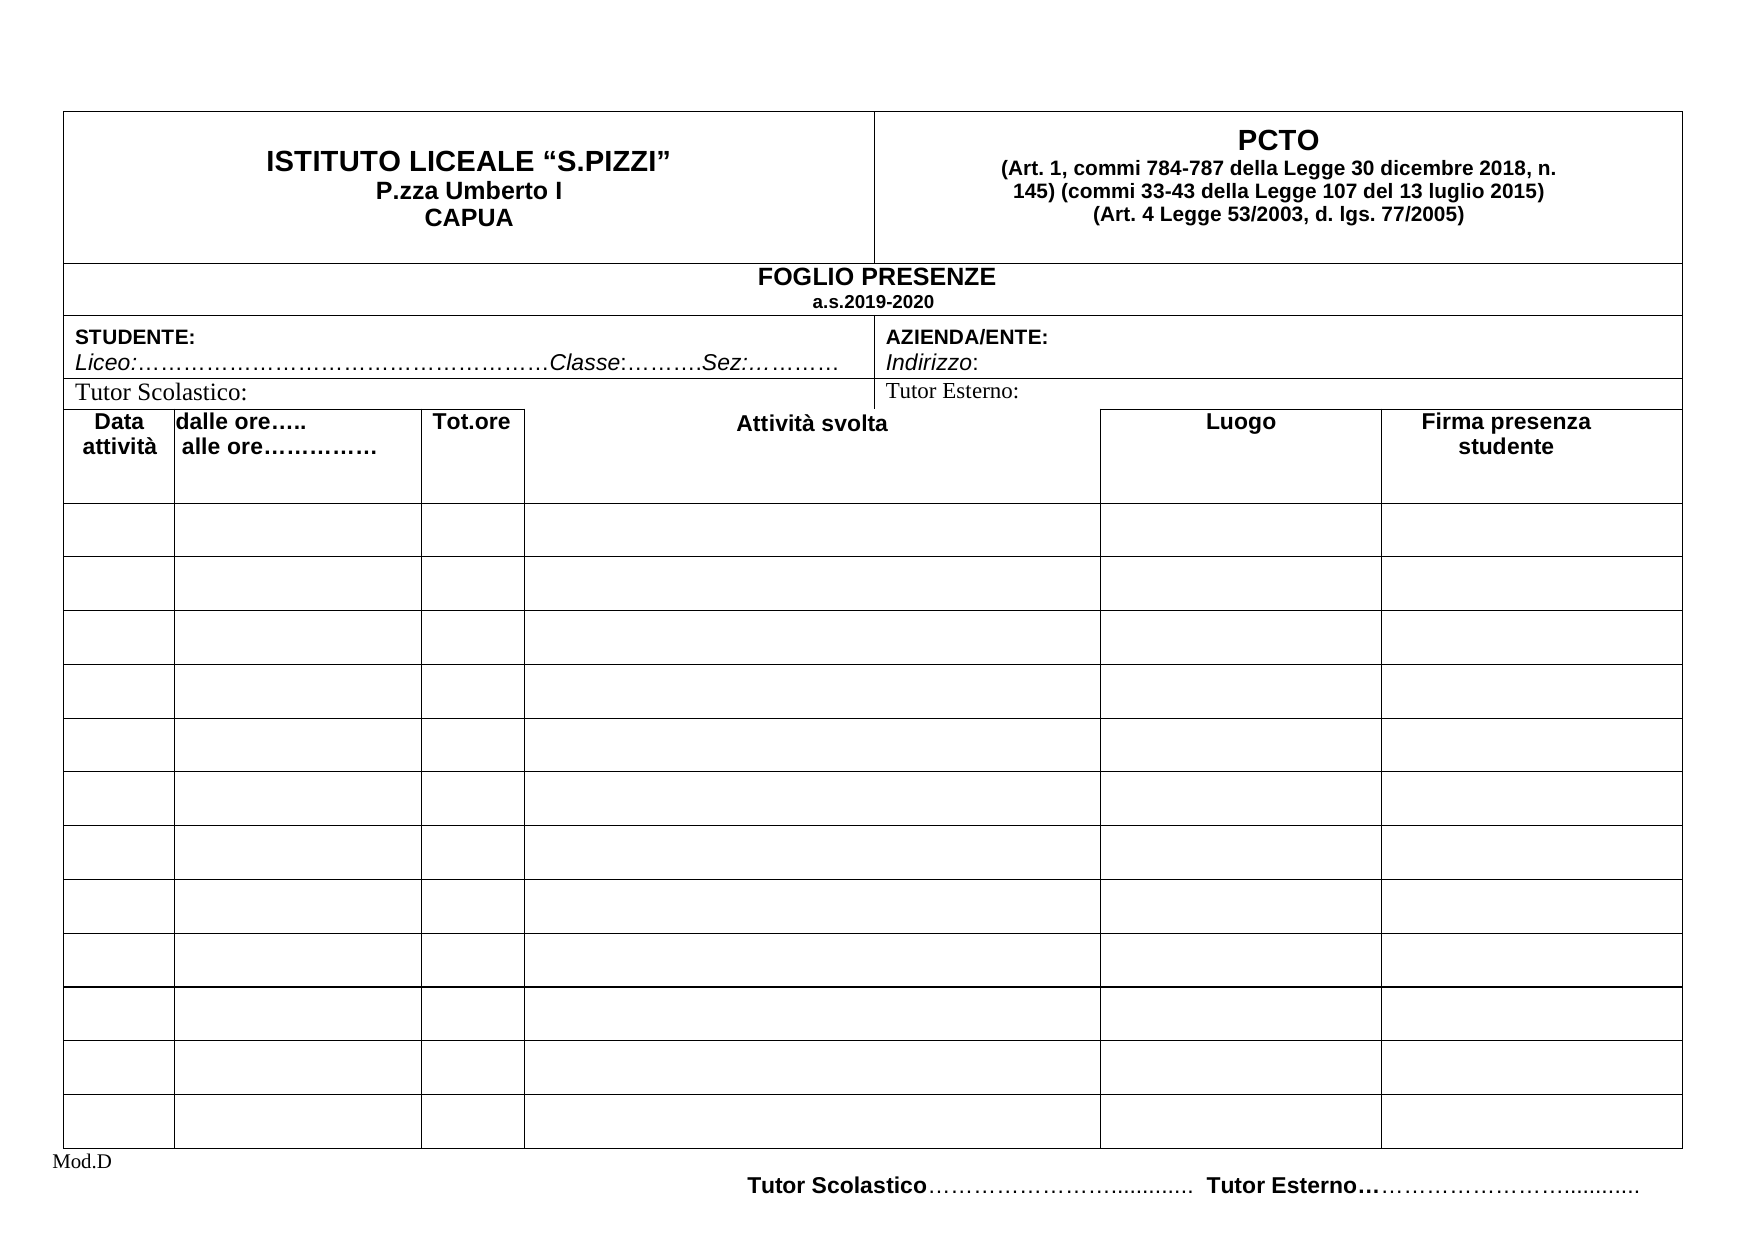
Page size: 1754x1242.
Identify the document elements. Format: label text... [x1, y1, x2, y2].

table_cell [422, 772, 524, 825]
table_cell [1382, 719, 1682, 771]
table_cell [422, 988, 524, 1040]
table_cell [1101, 611, 1381, 664]
table_cell [525, 1041, 1100, 1094]
table_cell [525, 1095, 1100, 1148]
table_cell [175, 772, 421, 825]
text Tutor Scolastico……………………............. Tutor Esterno………………………............ [52, 1174, 1659, 1199]
table_cell [64, 934, 174, 986]
table_cell [175, 880, 421, 932]
table_cell [422, 557, 524, 610]
table_cell [175, 719, 421, 771]
table_cell Tutor Scolastico: [64, 379, 874, 408]
table_cell FOGLIO PRESENZE a.s.2019-2020 [64, 264, 1682, 315]
table_cell [422, 665, 524, 717]
table_cell [1101, 557, 1381, 610]
table_cell [1101, 1095, 1381, 1148]
table_cell [422, 1095, 524, 1148]
table_cell [175, 557, 421, 610]
table_cell [1382, 504, 1682, 556]
table_cell [175, 611, 421, 664]
table_cell [525, 988, 1100, 1040]
table_cell [1382, 880, 1682, 932]
table_cell Firma presenza studente [1382, 410, 1682, 502]
table_cell [175, 1095, 421, 1148]
table_cell [175, 1041, 421, 1094]
table_cell [64, 504, 174, 556]
table_cell [175, 826, 421, 879]
table_cell [525, 665, 1100, 717]
text Mod.D [52, 1149, 1659, 1174]
table_cell [422, 611, 524, 664]
table_cell [1382, 557, 1682, 610]
table_cell [1101, 504, 1381, 556]
table_cell Tutor Esterno: [875, 379, 1682, 408]
table_cell [525, 772, 1100, 825]
table_cell [525, 826, 1100, 879]
table_cell [422, 880, 524, 932]
table_cell Tot.ore [422, 410, 524, 502]
table_cell AZIENDA/ENTE: Indirizzo: [875, 316, 1682, 378]
table_cell [422, 504, 524, 556]
table_cell [175, 665, 421, 717]
table_cell [422, 934, 524, 986]
table_cell [1382, 1041, 1682, 1094]
table_cell [1101, 934, 1381, 986]
table_cell [525, 504, 1100, 556]
table_cell [1382, 772, 1682, 825]
table_cell [1101, 988, 1381, 1040]
table_cell [64, 719, 174, 771]
table_cell [525, 880, 1100, 932]
table_cell [1382, 665, 1682, 717]
table_header PCTO (Art. 1, commi 784-787 della Legge 30 dicembre 2018, n. 145) (commi 33-43 della Legge 107 del 13 luglio 2015) (Art. 4 Legge 53/2003, d. lgs. 77/2005) [875, 112, 1682, 263]
table_cell [525, 611, 1100, 664]
table_cell [1101, 719, 1381, 771]
table_cell Luogo [1101, 410, 1381, 502]
table_cell [1382, 826, 1682, 879]
table_cell [525, 557, 1100, 610]
table_cell [1382, 988, 1682, 1040]
table_cell Data attività [64, 410, 174, 502]
table_cell [175, 988, 421, 1040]
table_cell Attività svolta [525, 409, 1100, 502]
table_cell [64, 988, 174, 1040]
table_cell [1382, 611, 1682, 664]
table_cell [1101, 665, 1381, 717]
table_cell [1101, 826, 1381, 879]
table_cell [64, 880, 174, 932]
table_cell [64, 772, 174, 825]
table_cell dalle ore….. alle ore…………… [175, 410, 421, 502]
table_cell [525, 934, 1100, 986]
table_cell STUDENTE: Liceo:………………………………………………Classe:……….Sez:………… [64, 316, 874, 378]
table_header ISTITUTO LICEALE “S.PIZZI” P.zza Umberto I CAPUA [64, 112, 874, 263]
table_cell [1382, 1095, 1682, 1148]
table_cell [422, 826, 524, 879]
table_cell [525, 719, 1100, 771]
table_cell [64, 665, 174, 717]
table_cell [64, 1095, 174, 1148]
table_cell [1382, 934, 1682, 986]
table_cell [1101, 880, 1381, 932]
table_cell [64, 557, 174, 610]
table_cell [175, 504, 421, 556]
table_cell [1101, 772, 1381, 825]
table_cell [64, 826, 174, 879]
table_cell [422, 1041, 524, 1094]
table_cell [175, 934, 421, 986]
table_cell [422, 719, 524, 771]
table_cell [1101, 1041, 1381, 1094]
table_cell [64, 1041, 174, 1094]
table_cell [64, 611, 174, 664]
